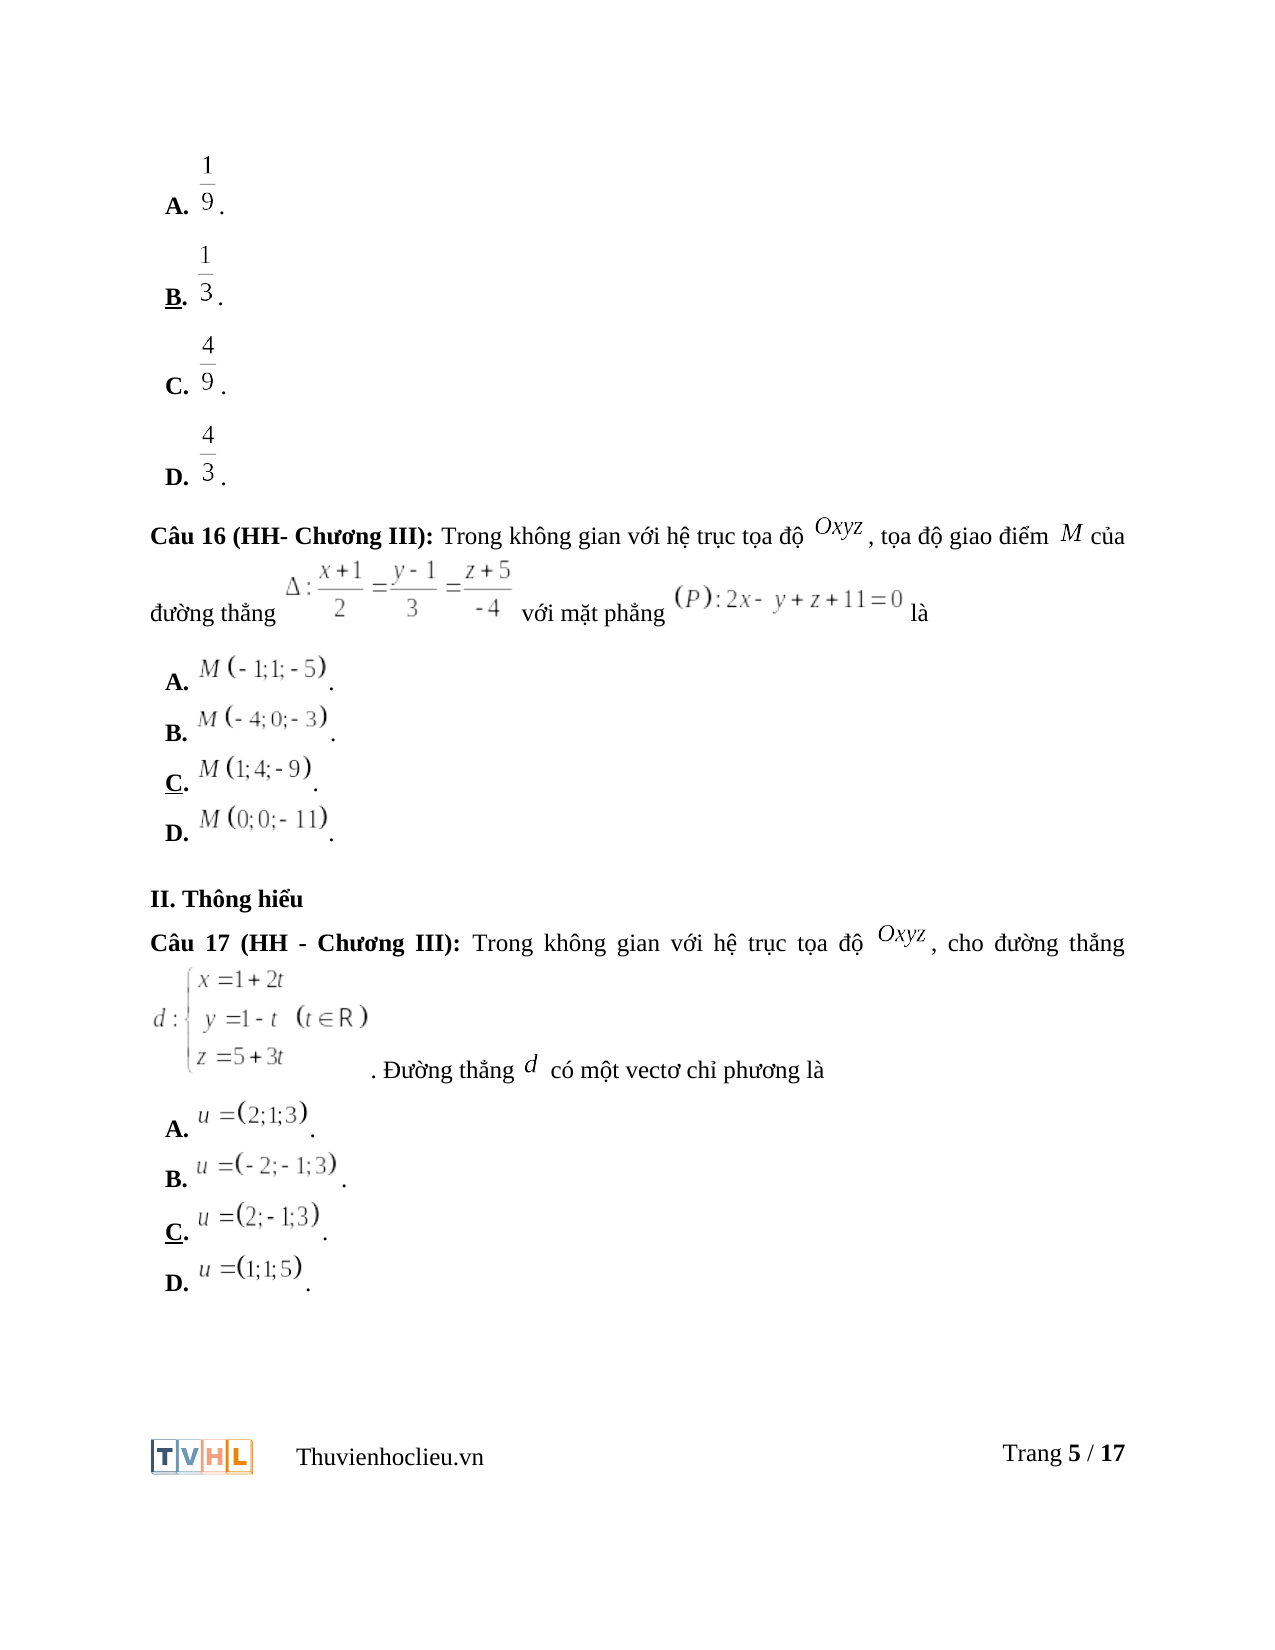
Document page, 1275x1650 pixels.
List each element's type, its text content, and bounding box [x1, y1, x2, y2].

text C. . [165, 751, 1125, 797]
text Câu 17 (HH - Chương III): Trong không gian với hệ trục tọa độ , cho đường thẳng . Đường thẳng có một vectơ chỉ phương là [150, 917, 1125, 1091]
text A. . [165, 150, 1125, 219]
text C. . [165, 1197, 1125, 1246]
text D. . [165, 1251, 1125, 1297]
text B. . [165, 700, 1125, 746]
text Câu 16 (HH- Chương III): Trong không gian với hệ trục tọa độ , tọa độ giao điểm của đường thẳng với mặt phẳng là [150, 510, 1125, 643]
text C. . [165, 330, 1125, 399]
picture [150, 1437, 254, 1476]
text B. . [165, 1147, 1125, 1193]
text A. . [165, 650, 1125, 696]
text D. . [165, 801, 1125, 847]
text II. Thông hiểu [150, 884, 1125, 913]
text B. . [165, 238, 1125, 311]
text D. . [165, 418, 1125, 491]
text A. . [165, 1096, 1125, 1142]
